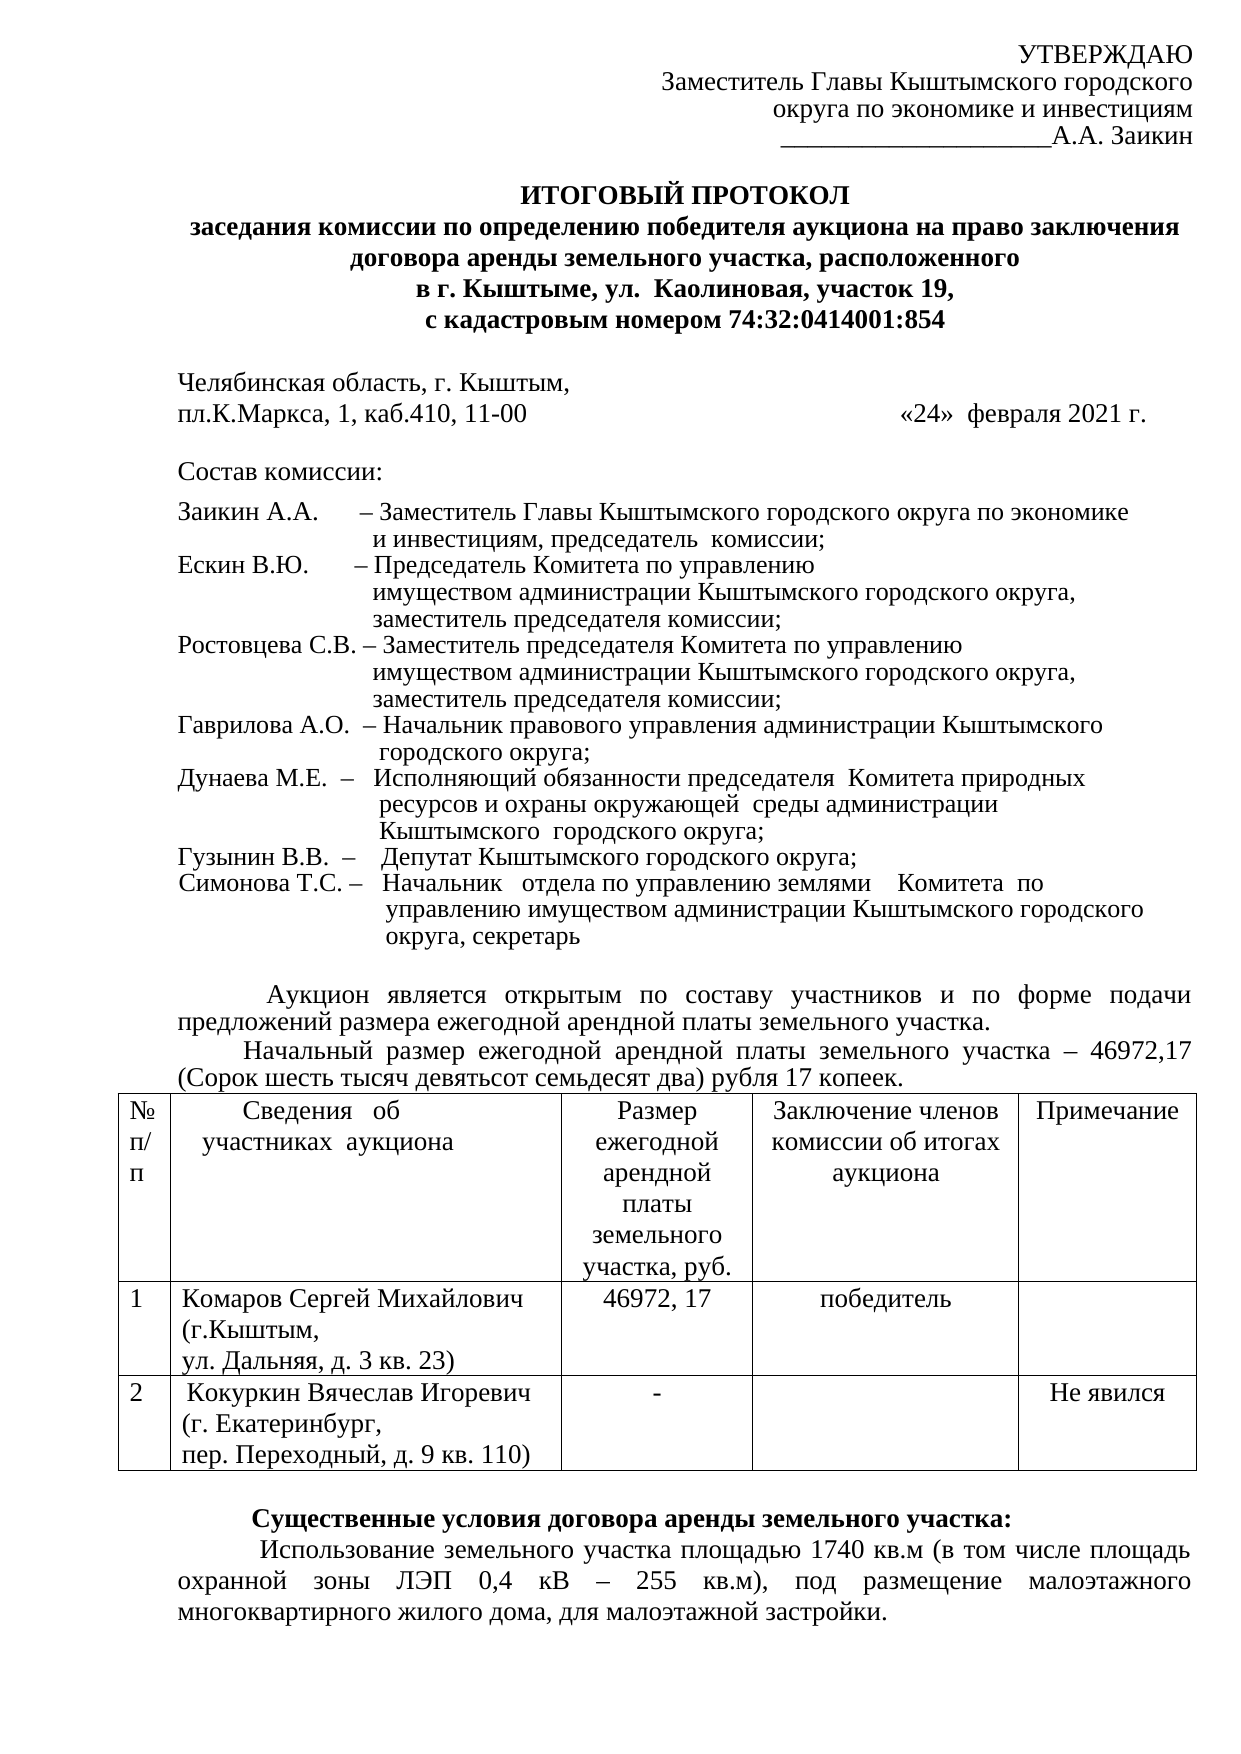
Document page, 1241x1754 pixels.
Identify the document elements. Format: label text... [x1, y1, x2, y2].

table_cell победитель [753, 1282, 1018, 1375]
table_cell Не явился [1019, 1376, 1196, 1470]
text УТВЕРЖДАЮ [177, 41, 1193, 68]
text Аукцион является открытым по составу участников и по форме подачи предложений размера ежегодной арендной платы земельного участка. [177, 982, 1193, 1037]
table_cell 2 [119, 1376, 170, 1470]
text округа, секретарь [177, 924, 1193, 949]
text Симонова Т.С. – Начальник отдела по управлению землями Комитета по [133, 871, 1193, 897]
text Челябинская область, г. Кыштым, [177, 366, 1193, 397]
text и инвестициям, председатель комиссии; [177, 526, 1193, 552]
table_header Примечание [1019, 1094, 1196, 1281]
text Состав комиссии: [177, 459, 1193, 486]
table_cell - [562, 1376, 752, 1470]
text имуществом администрации Кыштымского городского округа, [177, 580, 1193, 606]
table_header Сведения об участниках аукциона [171, 1094, 561, 1281]
text Заикин А.А. – Заместитель Главы Кыштымского городского округа по экономике [177, 499, 1193, 526]
text ____________________А.А. Заикин [177, 123, 1193, 150]
text Ростовцева С.В. – Заместитель председателя Комитета по управлению [177, 633, 1193, 659]
text Существенные условия договора аренды земельного участка: [177, 1502, 1193, 1533]
text заместитель председателя комиссии; [177, 686, 1193, 712]
table_cell [753, 1376, 1018, 1470]
table_header № п/п [119, 1094, 170, 1281]
text заседания комиссии по определению победителя аукциона на право заключения договора аренды земельного участка, расположенного [177, 210, 1193, 272]
text округа по экономике и инвестициям [177, 96, 1193, 123]
text в г. Кыштыме, ул. Каолиновая, участок 19, [177, 272, 1193, 303]
table_cell Кокуркин Вячеслав Игоревич (г. Екатеринбург, пер. Переходный, д. 9 кв. 110) [171, 1376, 561, 1470]
text Дунаева М.Е. – Исполняющий обязанности председателя Комитета природных [177, 766, 1193, 792]
table_header Размер ежегодной арендной платы земельного участка, руб. [562, 1094, 752, 1281]
table_header Заключение членов комиссии об итогах аукциона [753, 1094, 1018, 1281]
text пл.К.Маркса, 1, каб.410, 11-00 «24» февраля . [177, 397, 1193, 428]
text городского округа; [177, 739, 1193, 765]
text Гаврилова А.О. – Начальник правового управления администрации Кыштымского [177, 713, 1193, 739]
table_cell 46972, 17 [562, 1282, 752, 1375]
text Кыштымского городского округа; [177, 818, 1193, 844]
text управлению имуществом администрации Кыштымского городского [177, 897, 1193, 923]
text Заместитель Главы Кыштымского городского [177, 68, 1193, 96]
table_cell Комаров Сергей Михайлович (г.Кыштым, ул. Дальняя, д. 3 кв. 23) [171, 1282, 561, 1375]
text Ескин В.Ю. – Председатель Комитета по управлению [177, 553, 1193, 579]
text заместитель председателя комиссии; [177, 606, 1193, 632]
text Начальный размер ежегодной арендной платы земельного участка – 46972,17 (Сорок шесть тысяч девятьсот семьдесят два) рубля 17 копеек. [177, 1037, 1193, 1092]
text Гузынин В.В. – Депутат Кыштымского городского округа; [177, 845, 1193, 871]
text с кадастровым номером 74:32:0414001:854 [177, 303, 1193, 334]
table_cell [1019, 1282, 1196, 1375]
table_cell 1 [119, 1282, 170, 1375]
text Использование земельного участка площадью 1740 кв.м (в том числе площадь охранной зоны ЛЭП 0,4 кВ – 255 кв.м), под размещение малоэтажного многоквартирного жилого дома, для малоэтажной застройки. [177, 1533, 1193, 1626]
text ресурсов и охраны окружающей среды администрации [177, 792, 1193, 818]
text ИТОГОВЫЙ ПРОТОКОЛ [177, 179, 1193, 210]
text имуществом администрации Кыштымского городского округа, [177, 660, 1193, 686]
